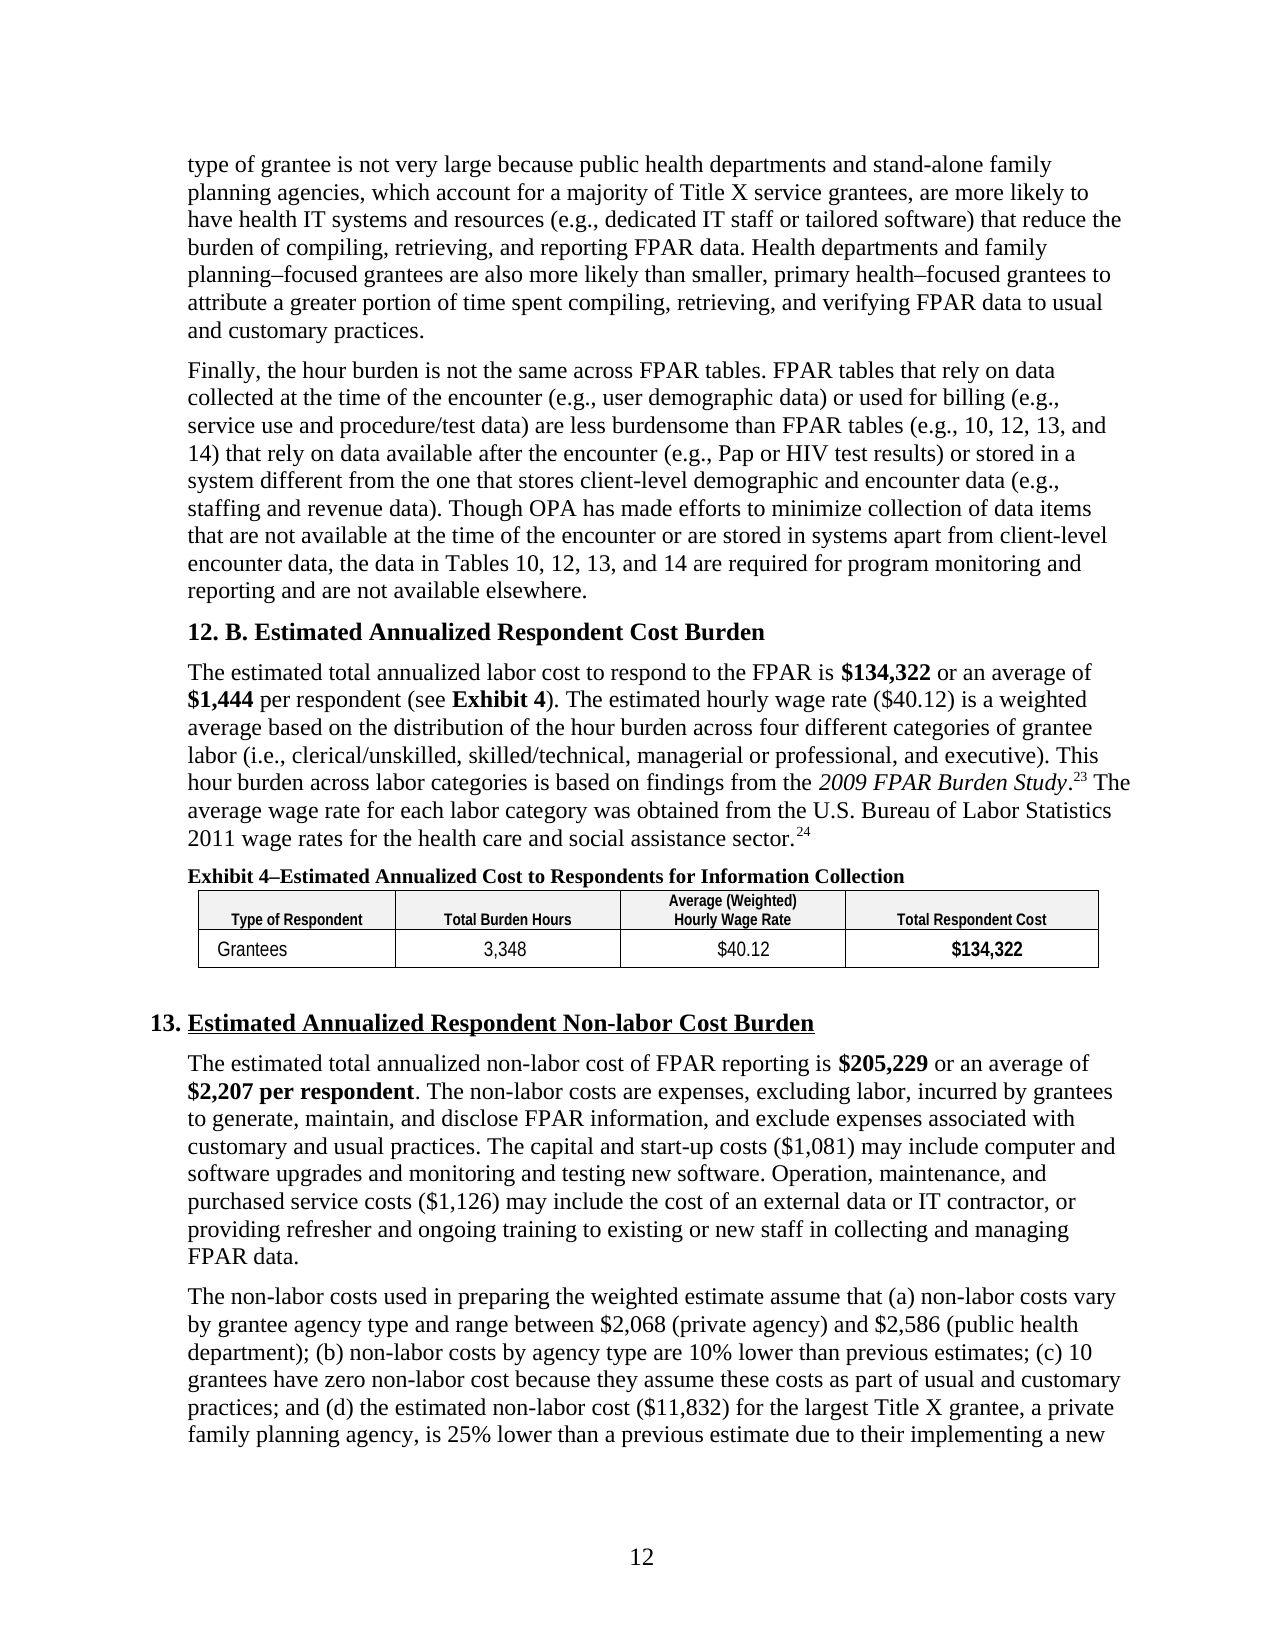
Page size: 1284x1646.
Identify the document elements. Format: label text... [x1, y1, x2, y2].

table_cell $134,322 [846, 930, 1098, 967]
table_header Total Burden Hours [396, 891, 620, 929]
subtitle Estimated Annualized Respondent Non-labor Cost Burden [150, 1008, 1075, 1037]
table_cell $40.12 [621, 930, 845, 967]
text Exhibit 4–Estimated Annualized Cost to Respondents for Information Collection [187, 864, 1075, 888]
table_header Type of Respondent [199, 891, 395, 929]
subtitle 12. B. Estimated Annualized Respondent Cost Burden [187, 617, 1133, 645]
text The estimated total annualized labor cost to respond to the FPAR is $134,322 or an average of $1,444 per respondent (see Exhibit 4). The estimated hourly wage rate ($40.12) is a weighted average based on the distribution of the hour burden across four different categories of grantee labor (i.e., clerical/unskilled, skilled/technical, managerial or professional, and executive). This hour burden across labor categories is based on findings from the 2009 FPAR Burden Study.23 The average wage rate for each labor category was obtained from the U.S. Bureau of Labor Statistics 2011 wage rates for the health care and social assistance sector.24 [187, 658, 1133, 851]
table_cell 3,348 [396, 930, 620, 967]
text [187, 150, 1133, 343]
table_cell Grantees [199, 930, 395, 967]
table_header Average (Weighted) Hourly Wage Rate [621, 891, 845, 929]
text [187, 1282, 1133, 1448]
text Finally, the hour burden is not the same across FPAR tables. FPAR tables that rely on data collected at the time of the encounter (e.g., user demographic data) or used for billing (e.g., service use and procedure/test data) are less burdensome than FPAR tables (e.g., 10, 12, 13, and 14) that rely on data available after the encounter (e.g., Pap or HIV test results) or stored in a system different from the one that stores client-level demographic and encounter data (e.g., staffing and revenue data). Though OPA has made efforts to minimize collection of data items that are not available at the time of the encounter or are stored in systems apart from client-level encounter data, the data in Tables 10, 12, 13, and 14 are required for program monitoring and reporting and are not available elsewhere. [187, 356, 1133, 604]
text The estimated total annualized non-labor cost of FPAR reporting is $205,229 or an average of $2,207 per respondent. The non-labor costs are expenses, excluding labor, incurred by grantees to generate, maintain, and disclose FPAR information, and exclude expenses associated with customary and usual practices. The capital and start-up costs ($1,081) may include computer and software upgrades and monitoring and testing new software. Operation, maintenance, and purchased service costs ($1,126) may include the cost of an external data or IT contractor, or providing refresher and ongoing training to existing or new staff in collecting and managing FPAR data. [187, 1049, 1133, 1270]
table_header Total Respondent Cost [846, 891, 1098, 929]
